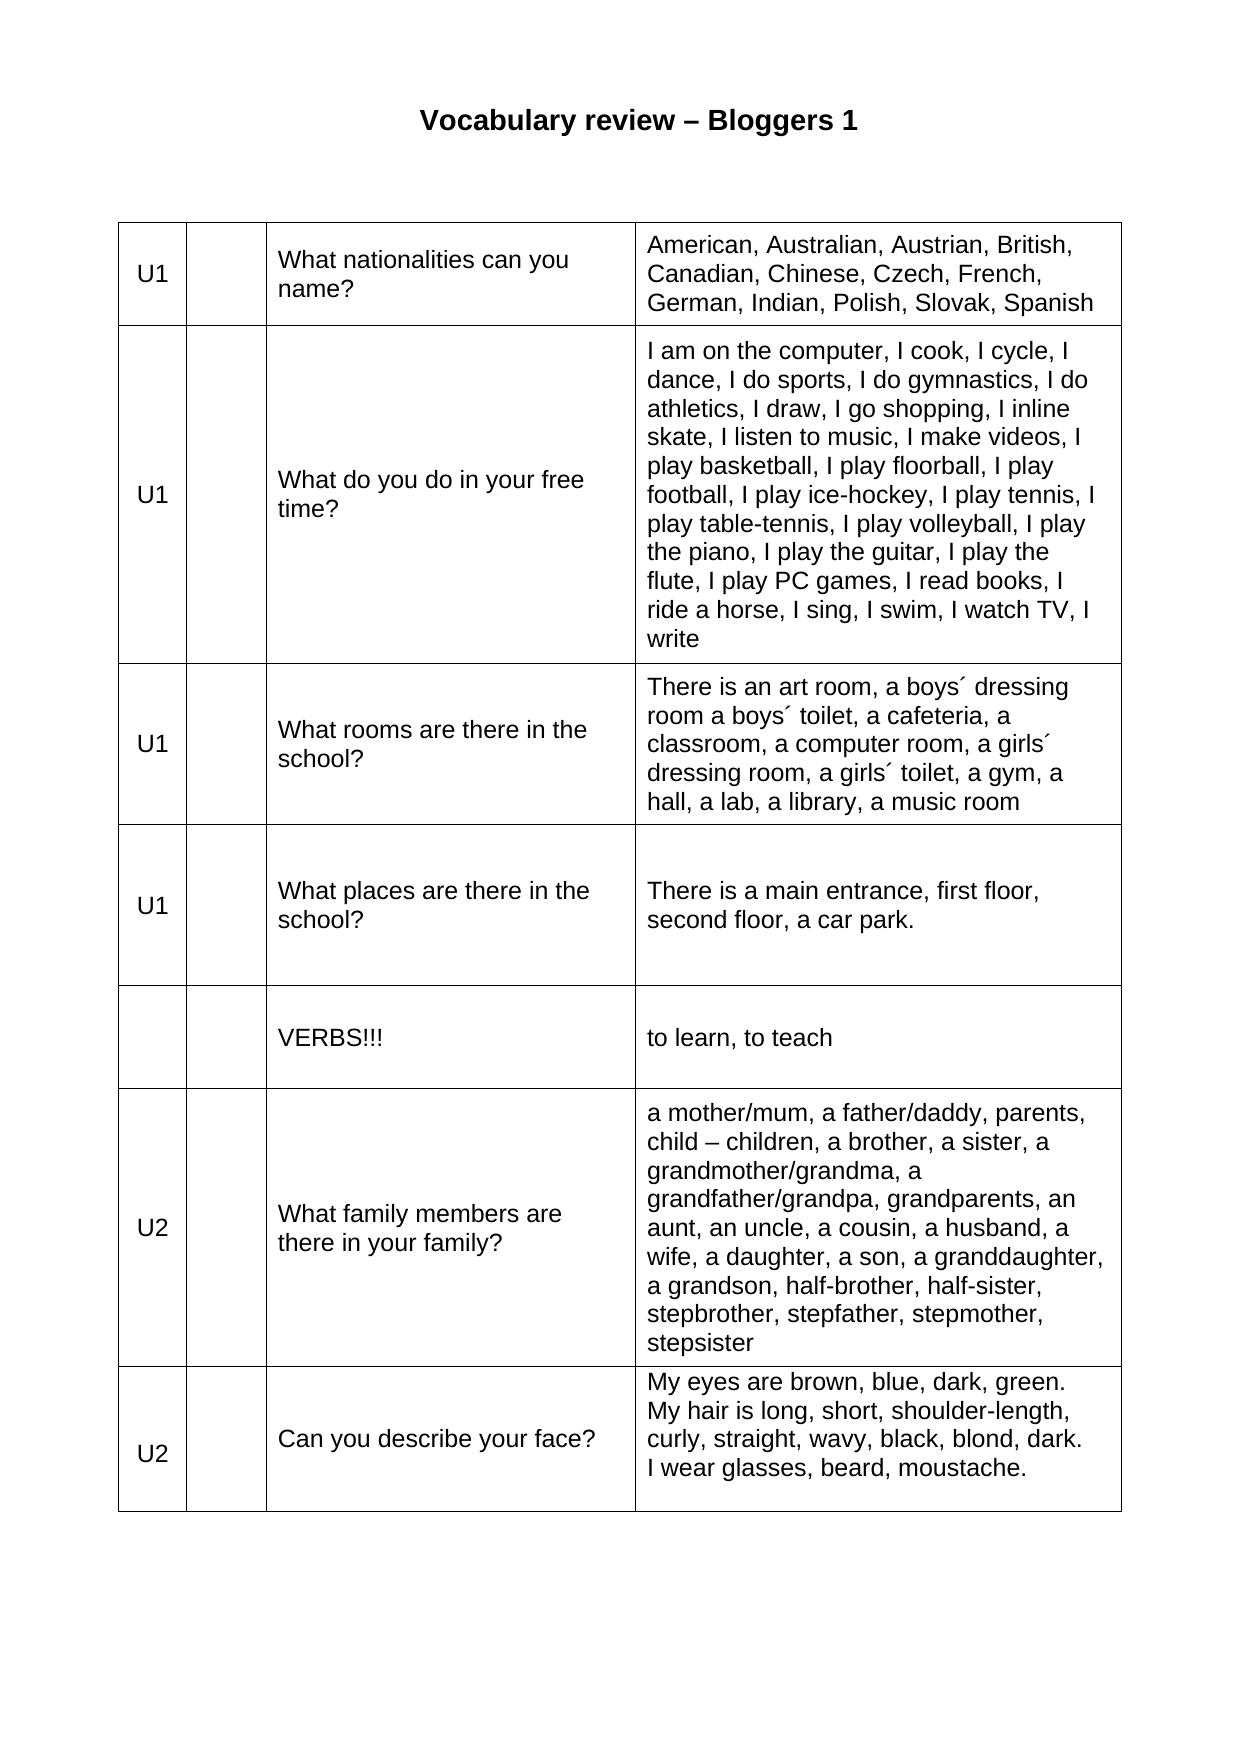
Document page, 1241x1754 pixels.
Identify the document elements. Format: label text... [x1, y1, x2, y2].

table_cell U1 [119, 825, 186, 985]
table_cell VERBS!!! [267, 986, 635, 1088]
table_cell [187, 223, 266, 324]
table_cell [187, 1089, 266, 1366]
table_cell What rooms are there in the school? [267, 664, 635, 824]
table_cell to learn, to teach [636, 986, 1121, 1088]
table_cell What do you do in your free time? [267, 326, 635, 663]
table_cell U1 [119, 223, 186, 324]
table_cell U1 [119, 664, 186, 824]
table_cell I am on the computer, I cook, I cycle, I dance, I do sports, I do gymnastics, I do athletics, I draw, I go shopping, I inline skate, I listen to music, I make videos, I play basketball, I play floorball, I play football, I play ice-hockey, I play tennis, I play table-tennis, I play volleyball, I play the piano, I play the guitar, I play the flute, I play PC games, I read books, I ride a horse, I sing, I swim, I watch TV, I write [636, 326, 1121, 663]
table_cell There is an art room, a boys´ dressing room a boys´ toilet, a cafeteria, a classroom, a computer room, a girls´ dressing room, a girls´ toilet, a gym, a hall, a lab, a library, a music room [636, 664, 1121, 824]
table_cell There is a main entrance, first floor, second floor, a car park. [636, 825, 1121, 985]
table_cell What nationalities can you name? [267, 223, 635, 324]
table_cell [187, 1367, 266, 1511]
table_cell U2 [119, 1367, 186, 1511]
table_cell [187, 825, 266, 985]
table_cell What family members are there in your family? [267, 1089, 635, 1366]
table_cell U1 [119, 326, 186, 663]
table_cell My eyes are brown, blue, dark, green. My hair is long, short, shoulder-length, curly, straight, wavy, black, blond, dark. I wear glasses, beard, moustache. [636, 1367, 1121, 1511]
table_cell [187, 664, 266, 824]
table_cell [187, 986, 266, 1088]
table_cell a mother/mum, a father/daddy, parents, child – children, a brother, a sister, a grandmother/grandma, a grandfather/grandpa, grandparents, an aunt, an uncle, a cousin, a husband, a wife, a daughter, a son, a granddaughter, a grandson, half-brother, half-sister, stepbrother, stepfather, stepmother, stepsister [636, 1089, 1121, 1366]
table_cell What places are there in the school? [267, 825, 635, 985]
table_cell [187, 326, 266, 663]
table_cell Can you describe your face? [267, 1367, 635, 1511]
table_cell U2 [119, 1089, 186, 1366]
table_cell American, Australian, Austrian, British, Canadian, Chinese, Czech, French, German, Indian, Polish, Slovak, Spanish [636, 223, 1121, 324]
table_cell [119, 986, 186, 1088]
